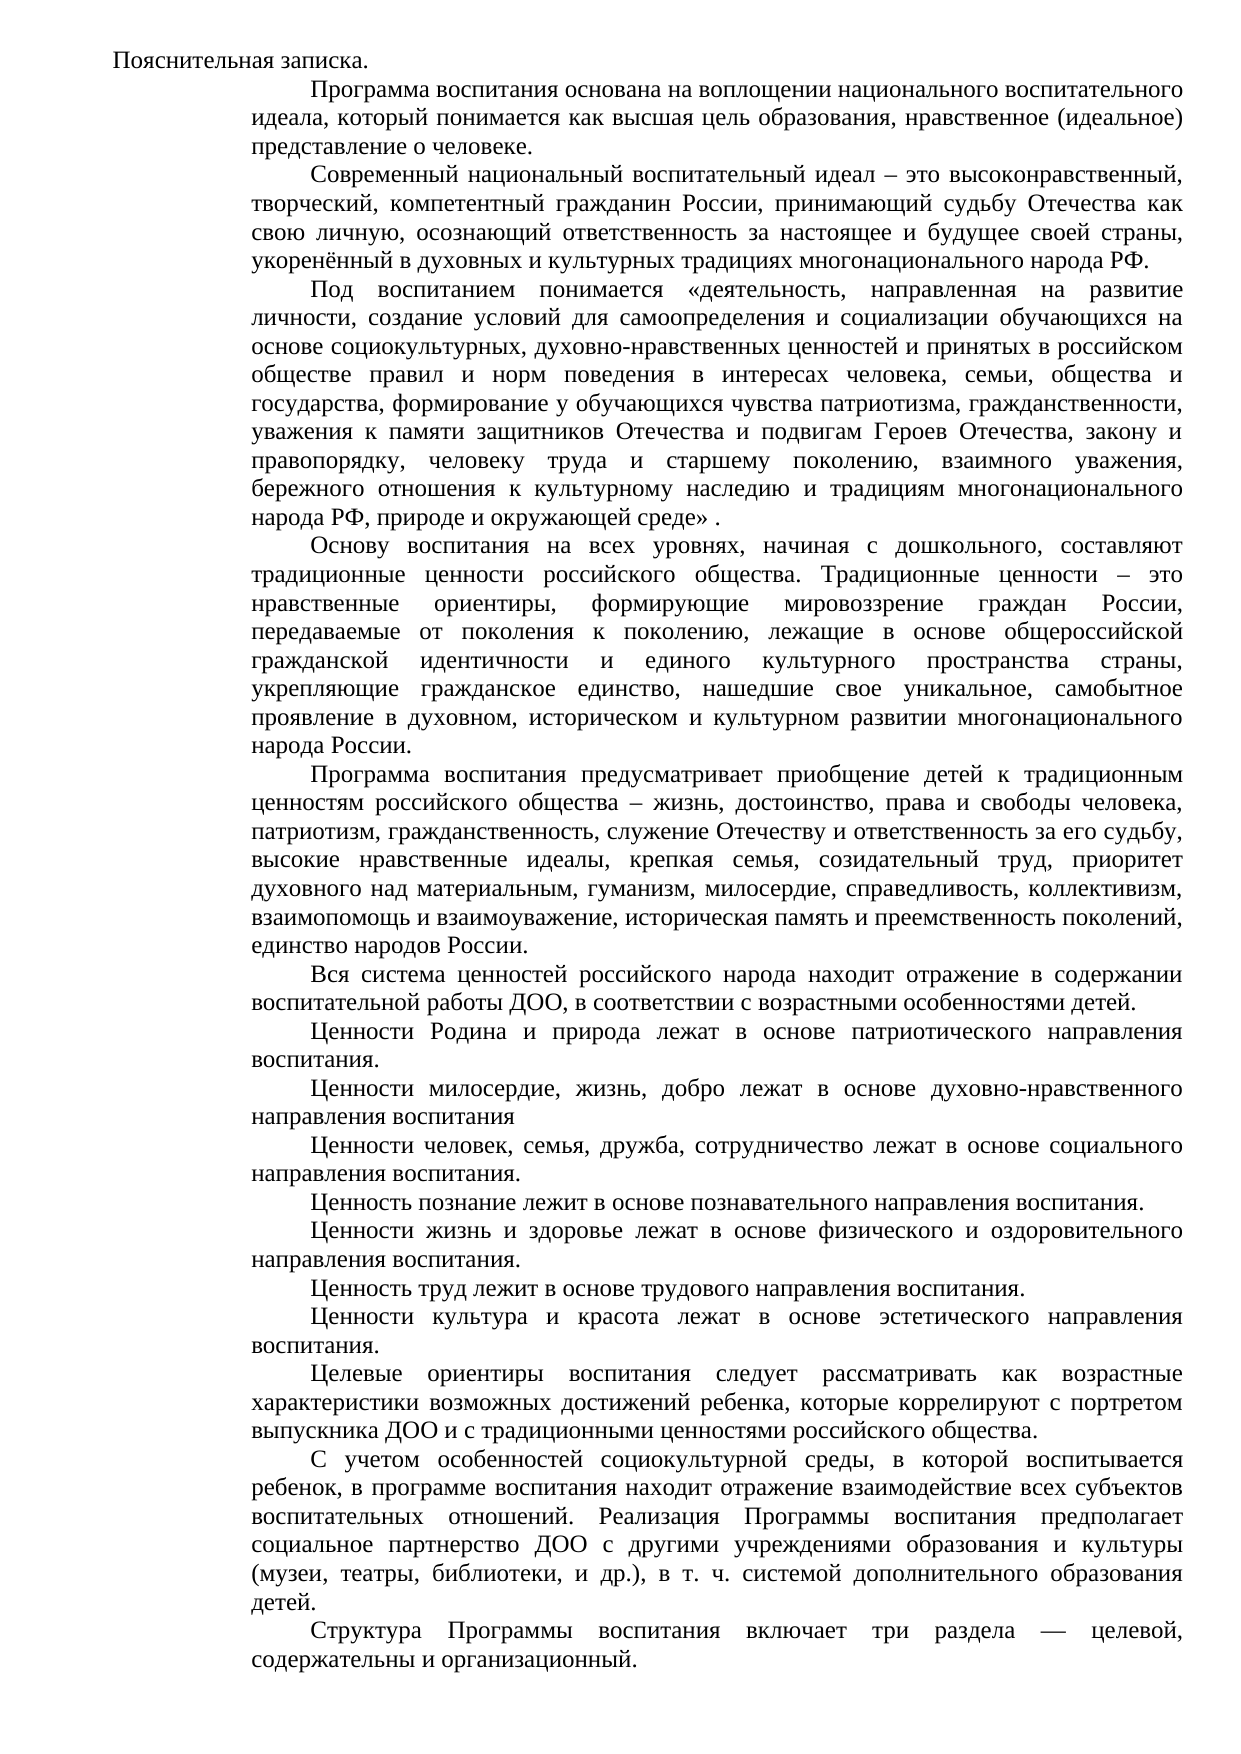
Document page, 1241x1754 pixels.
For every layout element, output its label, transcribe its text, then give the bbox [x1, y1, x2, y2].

text Под воспитанием понимается «деятельность, направленная на развитие личности, создание условий для самоопределения и социализации обучающихся на основе социокультурных, духовно-нравственных ценностей и принятых в российском обществе правил и норм поведения в интересах человека, семьи, общества и государства, формирование у обучающихся чувства патриотизма, гражданственности, уважения к памяти защитников Отечества и подвигам Героев Отечества, закону и правопорядку, человеку труда и старшему поколению, взаимного уважения, бережного отношения к культурному наследию и традициям многонационального народа РФ, природе и окружающей среде» . [251, 274, 1184, 531]
text Ценности человек, семья, дружба, сотрудничество лежат в основе социального направления воспитания. [251, 1130, 1184, 1187]
text Вся система ценностей российского народа находит отражение в содержании воспитательной работы ДОО, в соответствии с возрастными особенностями детей. [251, 959, 1184, 1016]
text Программа воспитания основана на воплощении национального воспитательного идеала, который понимается как высшая цель образования, нравственное (идеальное) представление о человеке. [251, 74, 1184, 160]
text Программа воспитания предусматривает приобщение детей к традиционным ценностям российского общества ‒ жизнь, достоинство, права и свободы человека, патриотизм, гражданственность, служение Отечеству и ответственность за его судьбу, высокие нравственные идеалы, крепкая семья, созидательный труд, приоритет духовного над материальным, гуманизм, милосердие, справедливость, коллективизм, взаимопомощь и взаимоуважение, историческая память и преемственность поколений, единство народов России. [251, 759, 1184, 959]
text Целевые ориентиры воспитания следует рассматривать как возрастные характеристики возможных достижений ребенка, которые коррелируют с портретом выпускника ДОО и с традиционными ценностями российского общества. [251, 1359, 1184, 1444]
text Ценности культура и красота лежат в основе эстетического направления воспитания. [251, 1302, 1184, 1359]
text Ценности Родина и природа лежат в основе патриотического направления воспитания. [251, 1016, 1184, 1073]
text Ценности милосердие, жизнь, добро лежат в основе духовно-нравственного направления воспитания [251, 1073, 1184, 1130]
text Ценность познание лежит в основе познавательного направления воспитания. [251, 1187, 1184, 1216]
text Современный национальный воспитательный идеал ‒ это высоконравственный, творческий, компетентный гражданин России, принимающий судьбу Отечества как свою личную, осознающий ответственность за настоящее и будущее своей страны, укоренённый в духовных и культурных традициях многонационального народа РФ. [251, 160, 1184, 274]
text Пояснительная записка. [106, 46, 1240, 74]
text С учетом особенностей социокультурной среды, в которой воспитывается ребенок, в программе воспитания находит отражение взаимодействие всех субъектов воспитательных отношений. Реализация Программы воспитания предполагает социальное партнерство ДОО с другими учреждениями образования и культуры (музеи, театры, библиотеки, и др.), в т. ч. системой дополнительного образования детей. [251, 1444, 1184, 1616]
text Структура Программы воспитания включает три раздела — целевой, содержательны и организационный. [251, 1616, 1184, 1673]
text Основу воспитания на всех уровнях, начиная с дошкольного, составляют традиционные ценности российского общества. Традиционные ценности ‒ это нравственные ориентиры, формирующие мировоззрение граждан России, передаваемые от поколения к поколению, лежащие в основе общероссийской гражданской идентичности и единого культурного пространства страны, укрепляющие гражданское единство, нашедшие свое уникальное, самобытное проявление в духовном, историческом и культурном развитии многонационального народа России. [251, 531, 1184, 759]
text Ценности жизнь и здоровье лежат в основе физического и оздоровительного направления воспитания. [251, 1216, 1184, 1273]
text Ценность труд лежит в основе трудового направления воспитания. [251, 1273, 1184, 1302]
